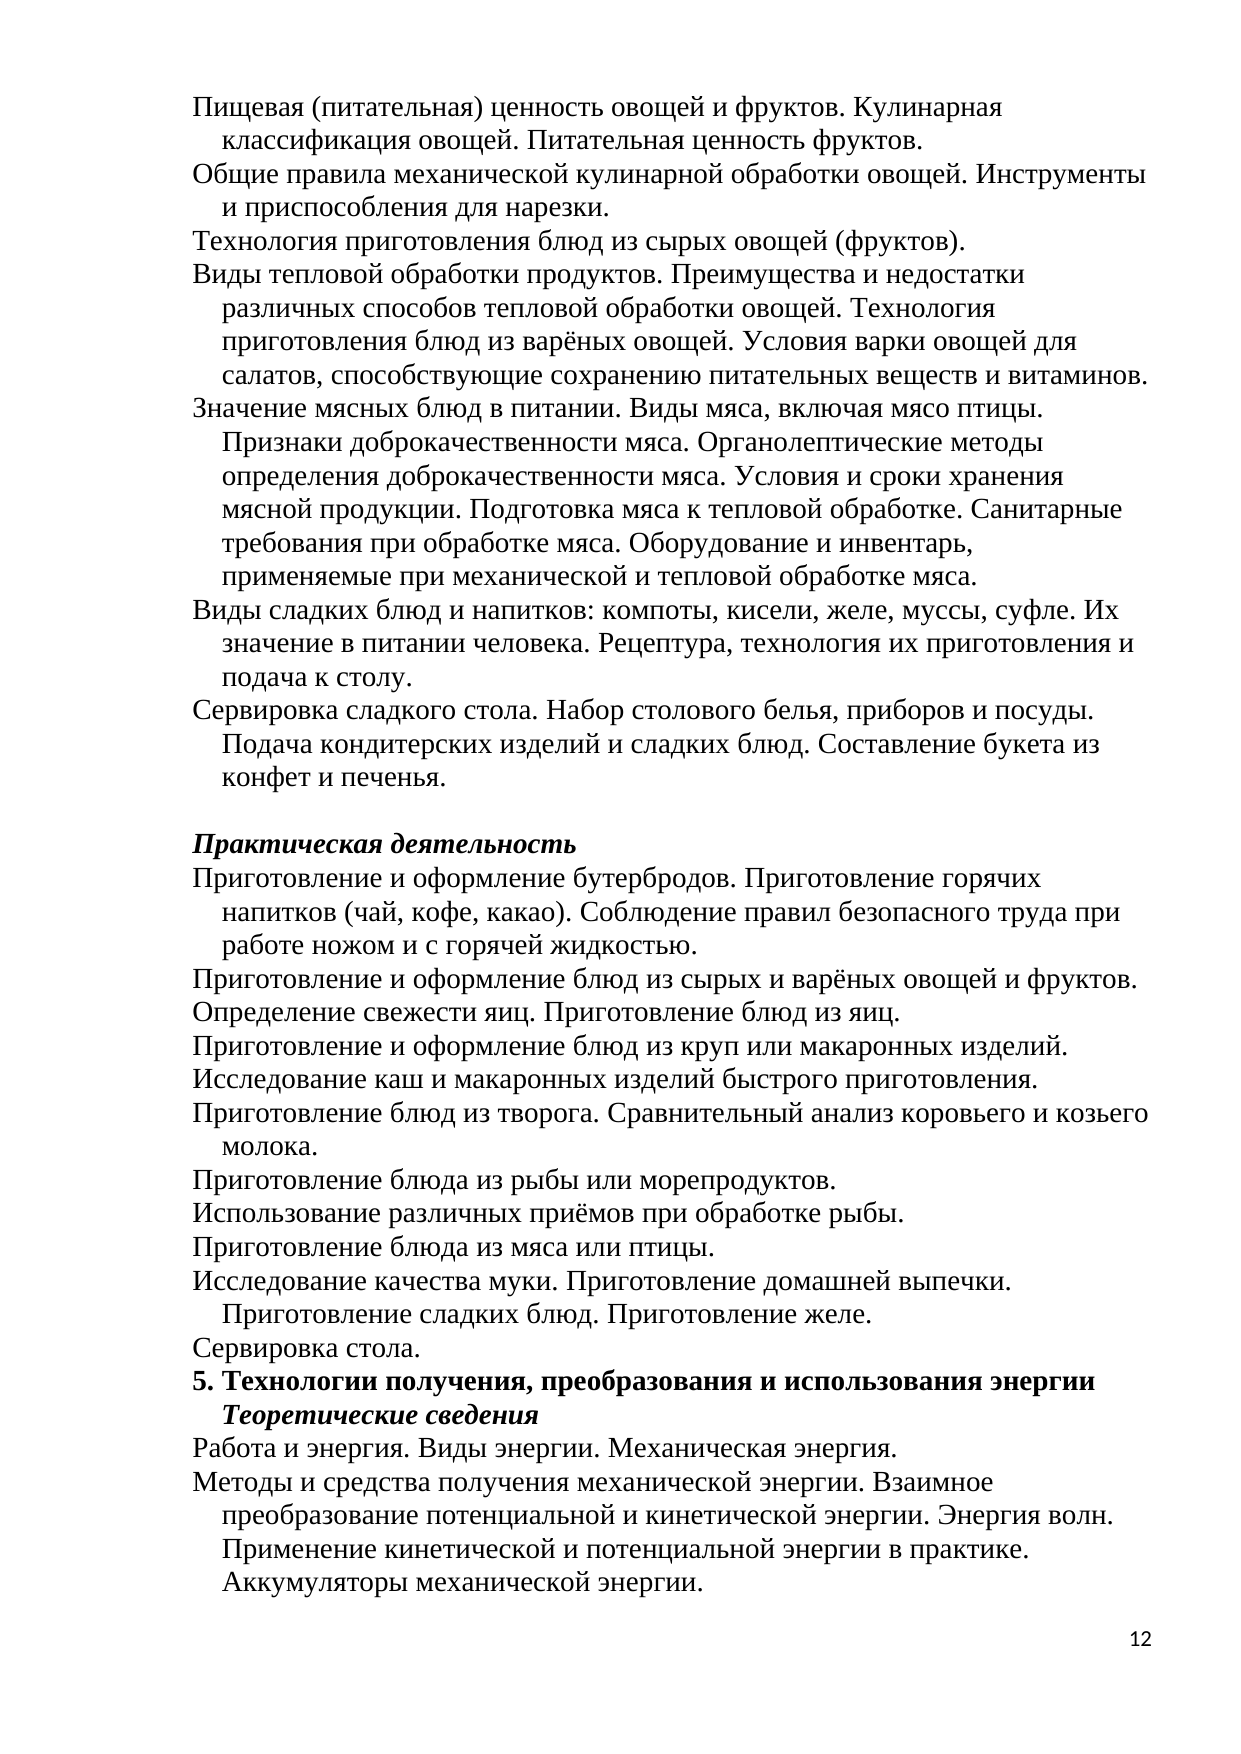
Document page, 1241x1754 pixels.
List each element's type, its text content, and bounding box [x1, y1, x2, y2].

text Сервировка стола. [192, 1330, 1152, 1363]
text Определение свежести яиц. Приготовление блюд из яиц. [192, 994, 1152, 1028]
text Приготовление и оформление блюд из сырых и варёных овощей и фруктов. [192, 961, 1149, 994]
text Исследование качества муки. Приготовление домашней выпечки. Приготовление сладких блюд. Приготовление желе. [192, 1263, 1149, 1330]
text Приготовление блюда из мяса или птицы. [192, 1229, 1152, 1263]
text Общие правила механической кулинарной обработки овощей. Инструменты и приспособления для нарезки. [192, 156, 1149, 223]
text Приготовление и оформление бутербродов. Приготовление горячих напитков (чай, кофе, какао). Соблюдение правил безопасного труда при работе ножом и с горячей жидкостью. [192, 860, 1152, 961]
list Технологии получения, преобразования и использования энергии [192, 1363, 1152, 1397]
text Приготовление блюда из рыбы или морепродуктов. [192, 1162, 1152, 1196]
text Исследование каш и макаронных изделий быстрого приготовления. [192, 1061, 1152, 1095]
text Приготовление блюд из творога. Сравнительный анализ коровьего и козьего молока. [192, 1095, 1152, 1162]
text Приготовление и оформление блюд из круп или макаронных изделий. [192, 1028, 1152, 1061]
text Методы и средства получения механической энергии. Взаимное преобразование потенциальной и кинетической энергии. Энергия волн. Применение кинетической и потенциальной энергии в практике. Аккумуляторы механической энергии. [192, 1464, 1152, 1598]
text Виды сладких блюд и напитков: компоты, кисели, желе, муссы, суфле. Их значение в питании человека. Рецептура, технология их приготовления и подача к столу. [192, 592, 1149, 692]
text Теоретические сведения [192, 1397, 1152, 1430]
text Виды тепловой обработки продуктов. Преимущества и недостатки различных способов тепловой обработки овощей. Технология приготовления блюд из варёных овощей. Условия варки овощей для салатов, способствующие сохранению питательных веществ и витаминов. [192, 256, 1149, 391]
text Работа и энергия. Виды энергии. Механическая энергия. [192, 1430, 1152, 1464]
text Практическая деятельность [192, 827, 1152, 860]
text Пищевая (питательная) ценность овощей и фруктов. Кулинарная классификация овощей. Питательная ценность фруктов. [192, 89, 1149, 156]
text Сервировка сладкого стола. Набор столового белья, приборов и посуды. Подача кондитерских изделий и сладких блюд. Составление букета из конфет и печенья. [192, 692, 1152, 793]
text Значение мясных блюд в питании. Виды мяса, включая мясо птицы. Признаки доброкачественности мяса. Органолептические методы определения доброкачественности мяса. Условия и сроки хранения мясной продукции. Подготовка мяса к тепловой обработке. Санитарные требования при обработке мяса. Оборудование и инвентарь, применяемые при механической и тепловой обработке мяса. [192, 391, 1149, 592]
text Использование различных приёмов при обработке рыбы. [192, 1196, 1152, 1229]
text Технология приготовления блюд из сырых овощей (фруктов). [192, 223, 1149, 256]
